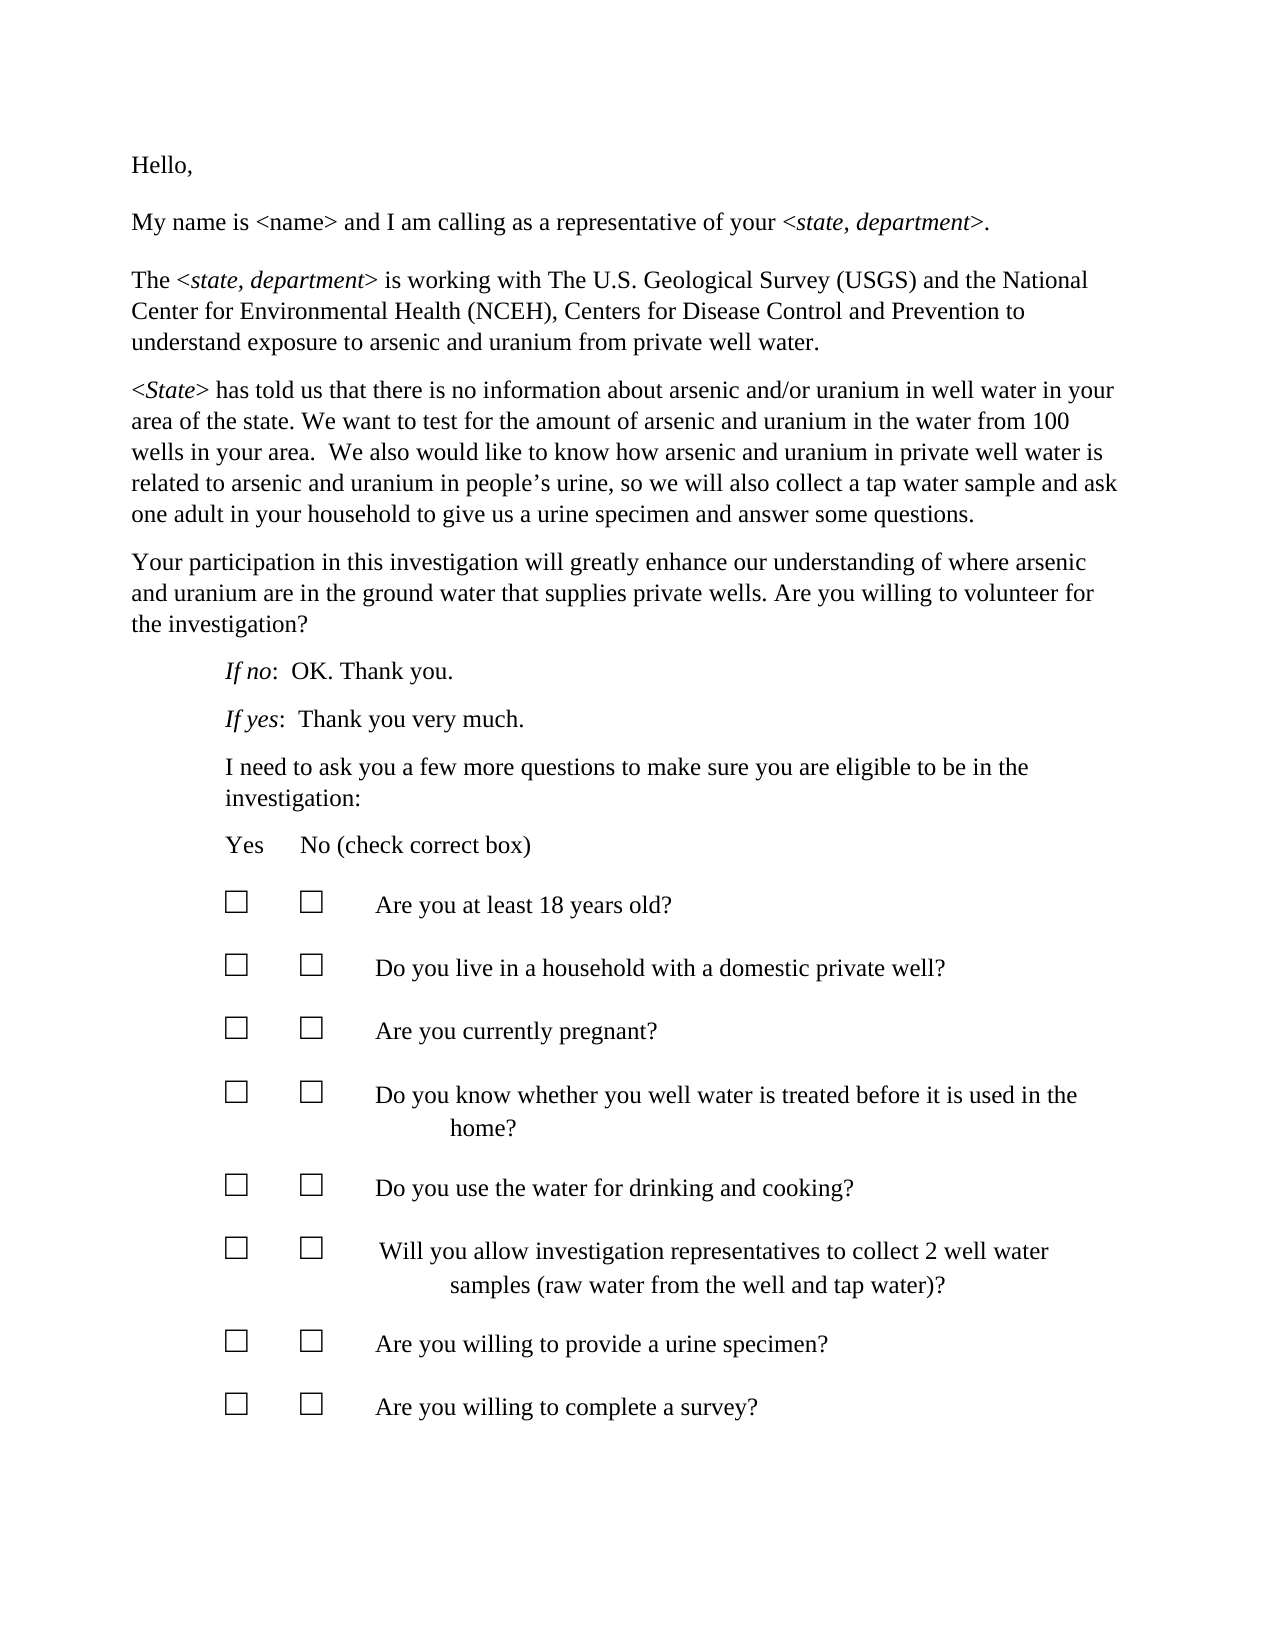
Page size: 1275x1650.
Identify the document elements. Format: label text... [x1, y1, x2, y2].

text My name is <name> and I am calling as a representative of your <state, department>. [131, 207, 1125, 236]
text □ □ Are you willing to complete a survey? [225, 1381, 1125, 1424]
text □ □ Are you willing to provide a urine specimen? [225, 1317, 1125, 1361]
text Yes No (check correct box) [225, 831, 1125, 859]
text <State> has told us that there is no information about arsenic and/or uranium in well water in your area of the state. We want to test for the amount of arsenic and uranium in the water from 100 wells in your area. We also would like to know how arsenic and uranium in private well water is related to arsenic and uranium in people’s urine, so we will also collect a tap water sample and ask one adult in your household to give us a urine specimen and answer some questions. [131, 375, 1125, 528]
text If yes: Thank you very much. [225, 704, 1125, 733]
text Hello, [131, 150, 1125, 179]
text □ □ Will you allow investigation representatives to collect 2 well water samples (raw water from the well and tap water)? [225, 1224, 1125, 1298]
text □ □ Do you use the water for drinking and cooking? [150, 1161, 1125, 1204]
text The <state, department> is working with The U.S. Geological Survey (USGS) and the National Center for Environmental Health (NCEH), Centers for Disease Control and Prevention to understand exposure to arsenic and uranium from private well water. [131, 265, 1125, 356]
text □ □ Do you know whether you well water is treated before it is used in the home? [150, 1068, 1125, 1142]
text □ □ Are you at least 18 years old? [225, 878, 1125, 921]
text Your participation in this investigation will greatly enhance our understanding of where arsenic and uranium are in the ground water that supplies private wells. Are you willing to volunteer for the investigation? [131, 547, 1125, 637]
text I need to ask you a few more questions to make sure you are eligible to be in the investigation: [225, 752, 1125, 812]
text □ □ Are you currently pregnant? [150, 1005, 1125, 1048]
text □ □ Do you live in a household with a domestic private well? [225, 942, 1125, 985]
text If no: OK. Thank you. [225, 656, 1125, 685]
